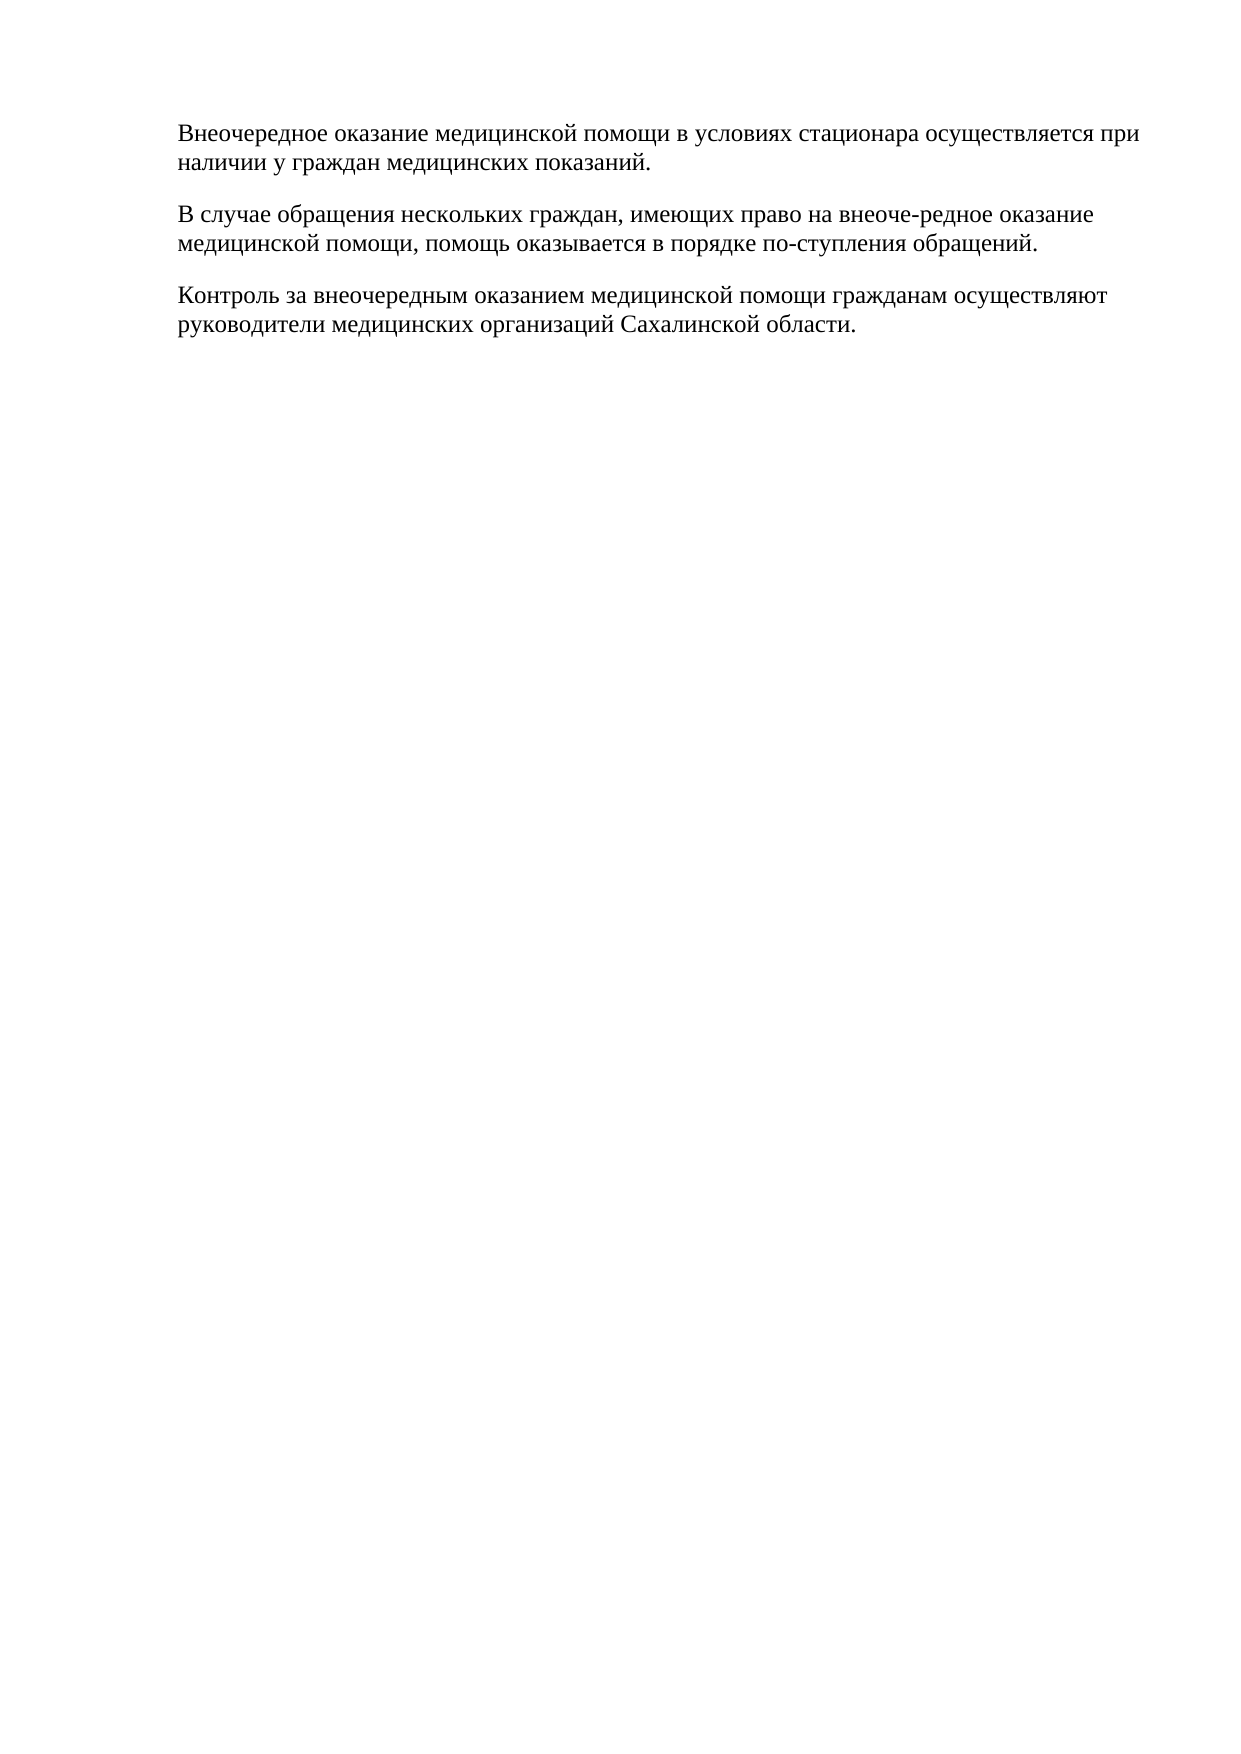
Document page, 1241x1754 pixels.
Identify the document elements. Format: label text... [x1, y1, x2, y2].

text В случае обращения нескольких граждан, имеющих право на внеоче-редное оказание медицинской помощи, помощь оказывается в порядке по-ступления обращений. [177, 199, 1152, 257]
text Контроль за внеочередным оказанием медицинской помощи гражданам осуществляют руководители медицинских организаций Сахалинской области. [177, 280, 1152, 337]
text Внеочередное оказание медицинской помощи в условиях стационара осуществляется при наличии у граждан медицинских показаний. [177, 118, 1152, 176]
